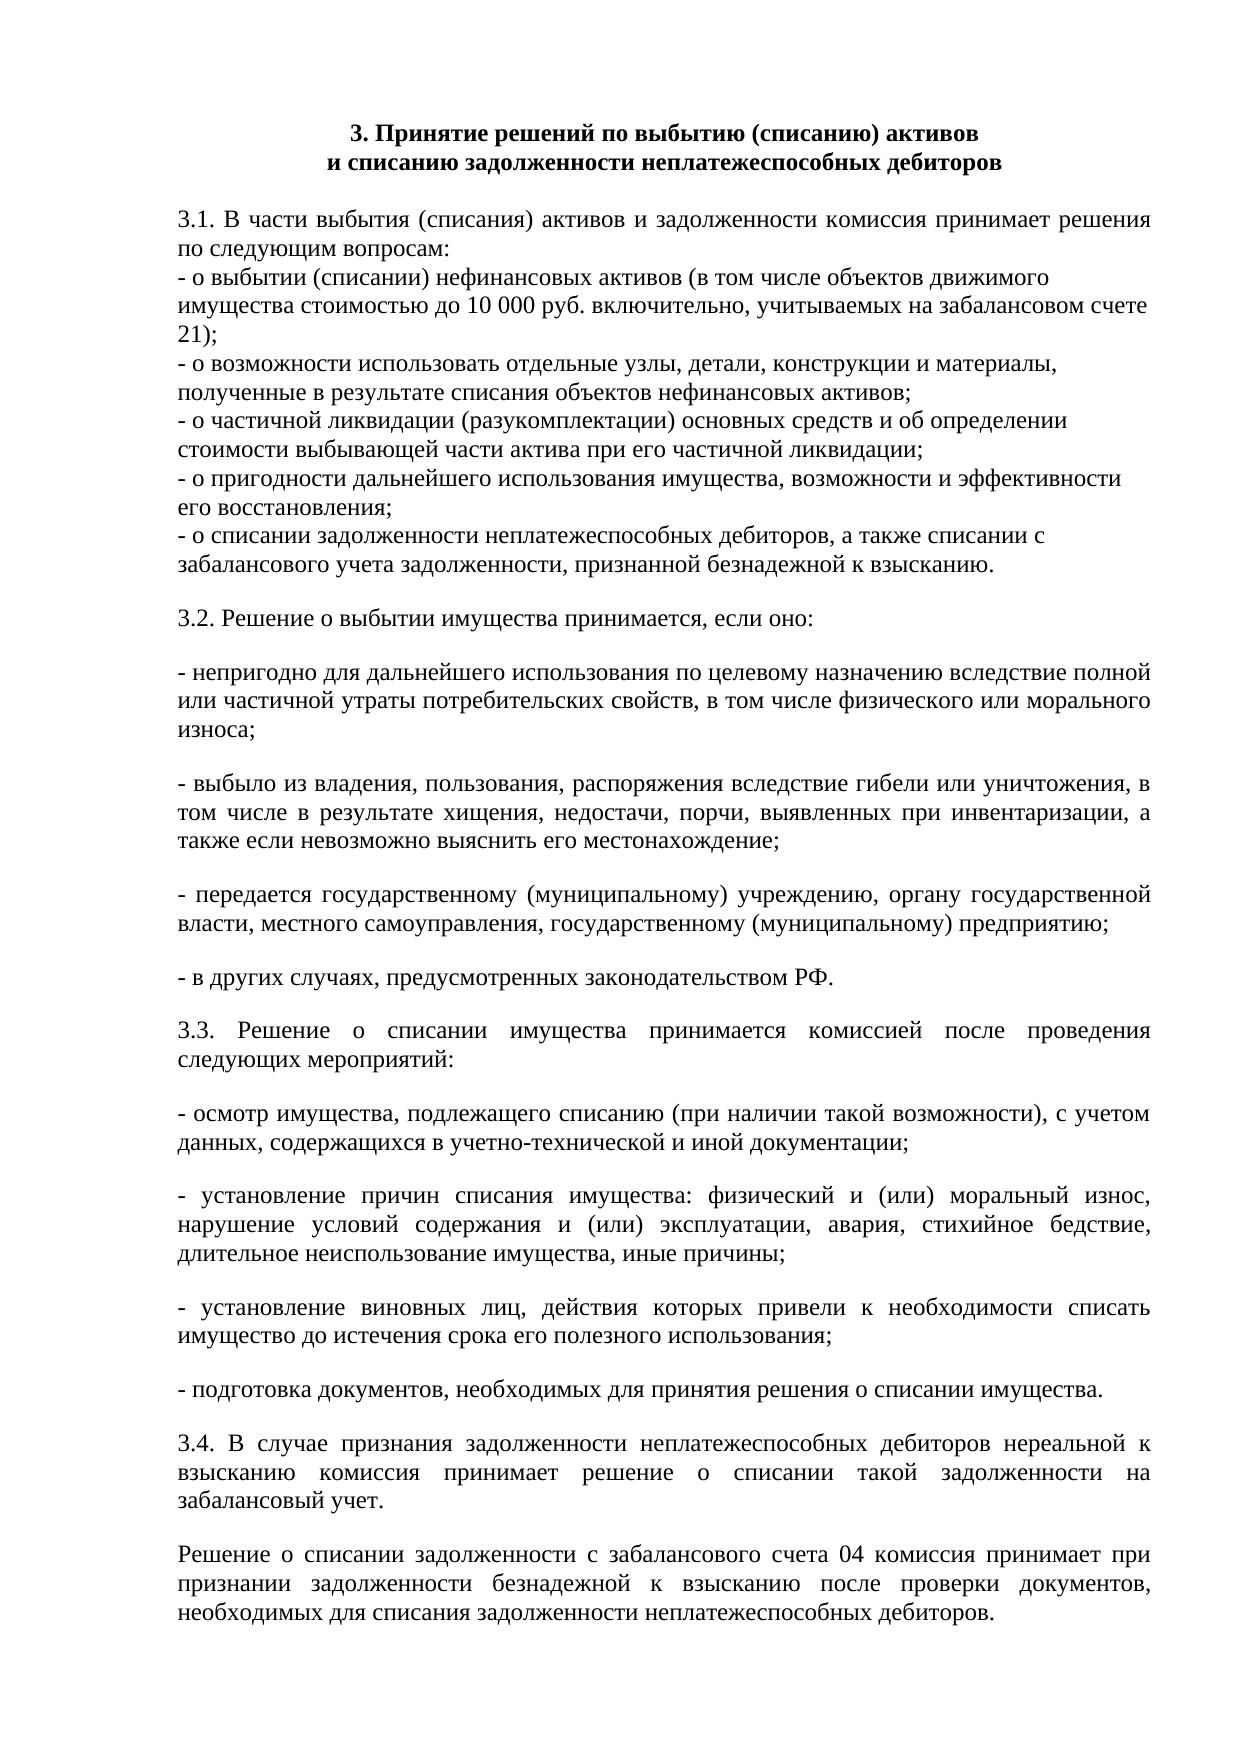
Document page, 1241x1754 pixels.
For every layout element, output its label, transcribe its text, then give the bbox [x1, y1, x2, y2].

text 3. Принятие решений по выбытию (списанию) активов [177, 118, 1152, 147]
text - выбыло из владения, пользования, распоряжения вследствие гибели или уничтожения, в том числе в результате хищения, недостачи, порчи, выявленных при инвентаризации, а также если невозможно выяснить его местонахождение; [177, 768, 1152, 854]
text - установление причин списания имущества: физический и (или) моральный износ, нарушение условий содержания и (или) эксплуатации, авария, стихийное бедствие, длительное неиспользование имущества, иные причины; [177, 1181, 1152, 1267]
text - осмотр имущества, подлежащего списанию (при наличии такой возможности), с учетом данных, содержащихся в учетно-технической и иной документации; [177, 1098, 1152, 1156]
text и списанию задолженности неплатежеспособных дебиторов [177, 147, 1152, 176]
text - о выбытии (списании) нефинансовых активов (в том числе объектов движимого имущества стоимостью до 10 000 руб. включительно, учитываемых на забалансовом счете 21); [177, 262, 1152, 348]
text - о пригодности дальнейшего использования имущества, возможности и эффективности его восстановления; [177, 463, 1152, 521]
text 3.4. В случае признания задолженности неплатежеспособных дебиторов нереальной к взысканию комиссия принимает решение о списании такой задолженности на забалансовый учет. [177, 1428, 1152, 1514]
text 3.1. В части выбытия (списания) активов и задолженности комиссия принимает решения по следующим вопросам: [177, 204, 1152, 262]
text - о списании задолженности неплатежеспособных дебиторов, а также списании с забалансового учета задолженности, признанной безнадежной к взысканию. [177, 521, 1152, 578]
text - передается государственному (муниципальному) учреждению, органу государственной власти, местного самоуправления, государственному (муниципальному) предприятию; [177, 879, 1152, 937]
text 3.3. Решение о списании имущества принимается комиссией после проведения следующих мероприятий: [177, 1016, 1152, 1073]
text 3.2. Решение о выбытии имущества принимается, если оно: [177, 603, 1152, 632]
text - о возможности использовать отдельные узлы, детали, конструкции и материалы, полученные в результате списания объектов нефинансовых активов; [177, 348, 1152, 406]
text - подготовка документов, необходимых для принятия решения о списании имущества. [177, 1374, 1152, 1403]
text - установление виновных лиц, действия которых привели к необходимости списать имущество до истечения срока его полезного использования; [177, 1292, 1152, 1349]
text - о частичной ликвидации (разукомплектации) основных средств и об определении стоимости выбывающей части актива при его частичной ликвидации; [177, 406, 1152, 463]
text - непригодно для дальнейшего использования по целевому назначению вследствие полной или частичной утраты потребительских свойств, в том числе физического или морального износа; [177, 657, 1152, 743]
text Решение о списании задолженности с забалансового счета 04 комиссия принимает при признании задолженности безнадежной к взысканию после проверки документов, необходимых для списания задолженности неплатежеспособных дебиторов. [177, 1539, 1152, 1626]
text - в других случаях, предусмотренных законодательством РФ. [177, 962, 1152, 991]
